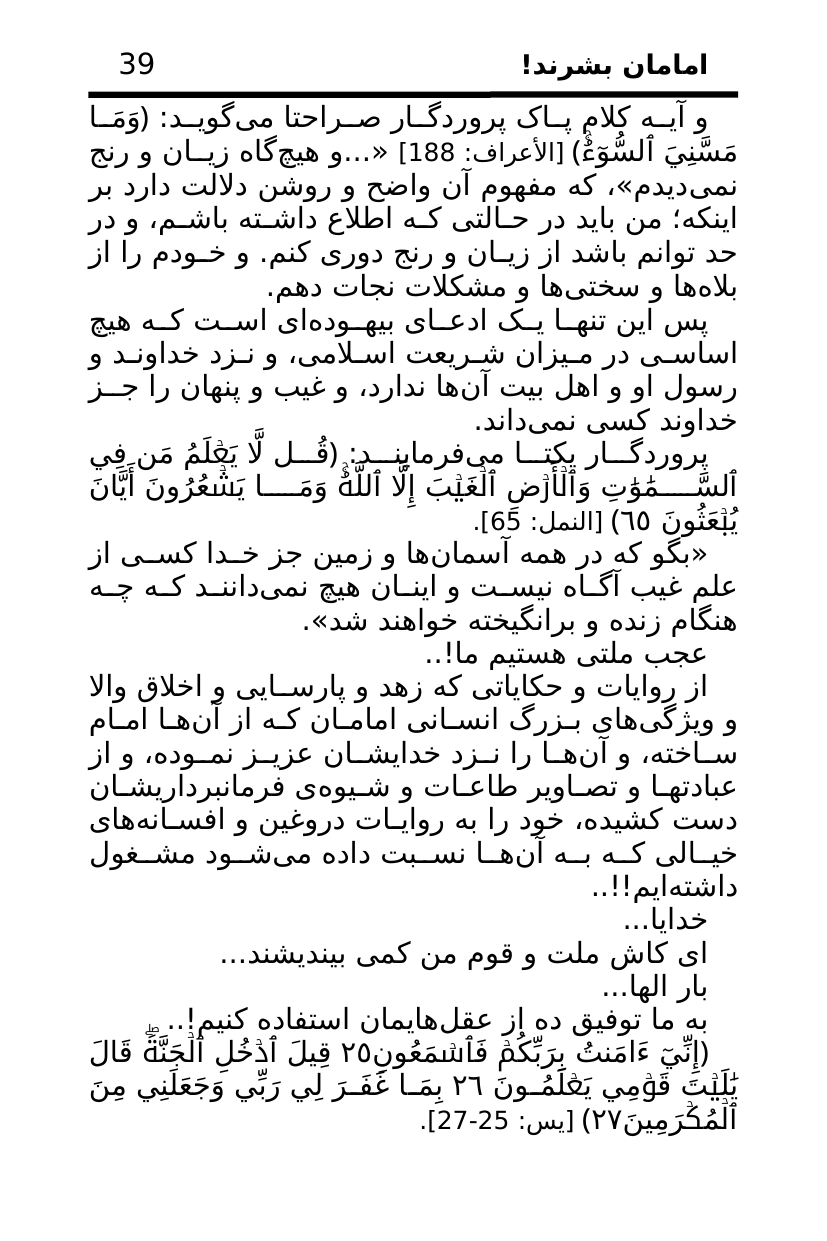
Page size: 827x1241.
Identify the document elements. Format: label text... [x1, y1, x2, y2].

text عجب ملتی هستیم ما!.. [89, 637, 738, 670]
text پس این تنها یک ادعای بیهوده‌ای است که هیچ اساسی در میزان شریعت اسلامی، و نزد خداوند و رسول او و اهل بیت آن‌ها ندارد، و غیب و پنهان را جز خداوند کسی نمی‌داند. [89, 304, 738, 437]
text و آیه کلام پاک پروردگار صراحتا می‌گوید: ﴿وَمَا مَسَّنِيَ ٱلسُّوٓءُۚ﴾ [الأعراف: 188] «...و هیچ‌گاه زیان و رنج نمی‌دیدم»، که مفهوم آن واضح و روشن دلالت دارد بر اینکه؛ من باید در حالتی که اطلاع داشته باشم، و در حد توانم باشد از زیان و رنج دوری کنم. و خودم را از بلاه‌ها و سختی‌ها و مشکلات نجات دهم. [89, 100, 738, 304]
text ای کاش ملت و قوم من کمی بیندیشند... [89, 936, 738, 970]
text به ما توفیق ده از عقل‌هایمان استفاده کنیم!.. [89, 1003, 738, 1036]
text از روایات و حکایاتی که زهد و پارسایی و اخلاق والا و ویژگی‌های بزرگ انسانی امامان که از آن‌ها امام ساخته، و آن‌ها را نزد خدایشان عزیز نموده، و از عبادتها و تصاویر طاعات و شیوه‌ی فرمانبرداریشان دست کشیده، خود را به روایات دروغین و افسانه‌های خیالی که به آن‌ها نسبت داده می‌شود مشغول داشته‌ایم!!.. [89, 670, 738, 903]
text «بگو که در همه آسمان‌ها و زمین جز خدا کسی از علم غیب آگاه نیست و اینان هیچ نمی‌دانند که چه هنگام زنده و برانگیخته خواهند شد». [89, 537, 738, 637]
text پروردگار یکتا می‌فرمایند: ﴿قُل لَّا يَعۡلَمُ مَن فِي ٱلسَّمَٰوَٰتِ وَٱلۡأَرۡضِ ٱلۡغَيۡبَ إِلَّا ٱللَّهُۚ وَمَا يَشۡعُرُونَ أَيَّانَ يُبۡعَثُونَ ٦٥﴾ [النمل: 65]. [89, 437, 738, 537]
text ﴿إِنِّيٓ ءَامَنتُ بِرَبِّكُمۡ فَٱسۡمَعُونِ٢٥ قِيلَ ٱدۡخُلِ ٱلۡجَنَّةَۖ قَالَ يَٰلَيۡتَ قَوۡمِي يَعۡلَمُونَ ٢٦ بِمَا غَفَرَ لِي رَبِّي وَجَعَلَنِي مِنَ ٱلۡمُكۡرَمِينَ٢٧﴾ [یس: 25-27]. [89, 1036, 738, 1136]
text بار الها... [89, 970, 738, 1003]
text خدایا... [89, 903, 738, 936]
